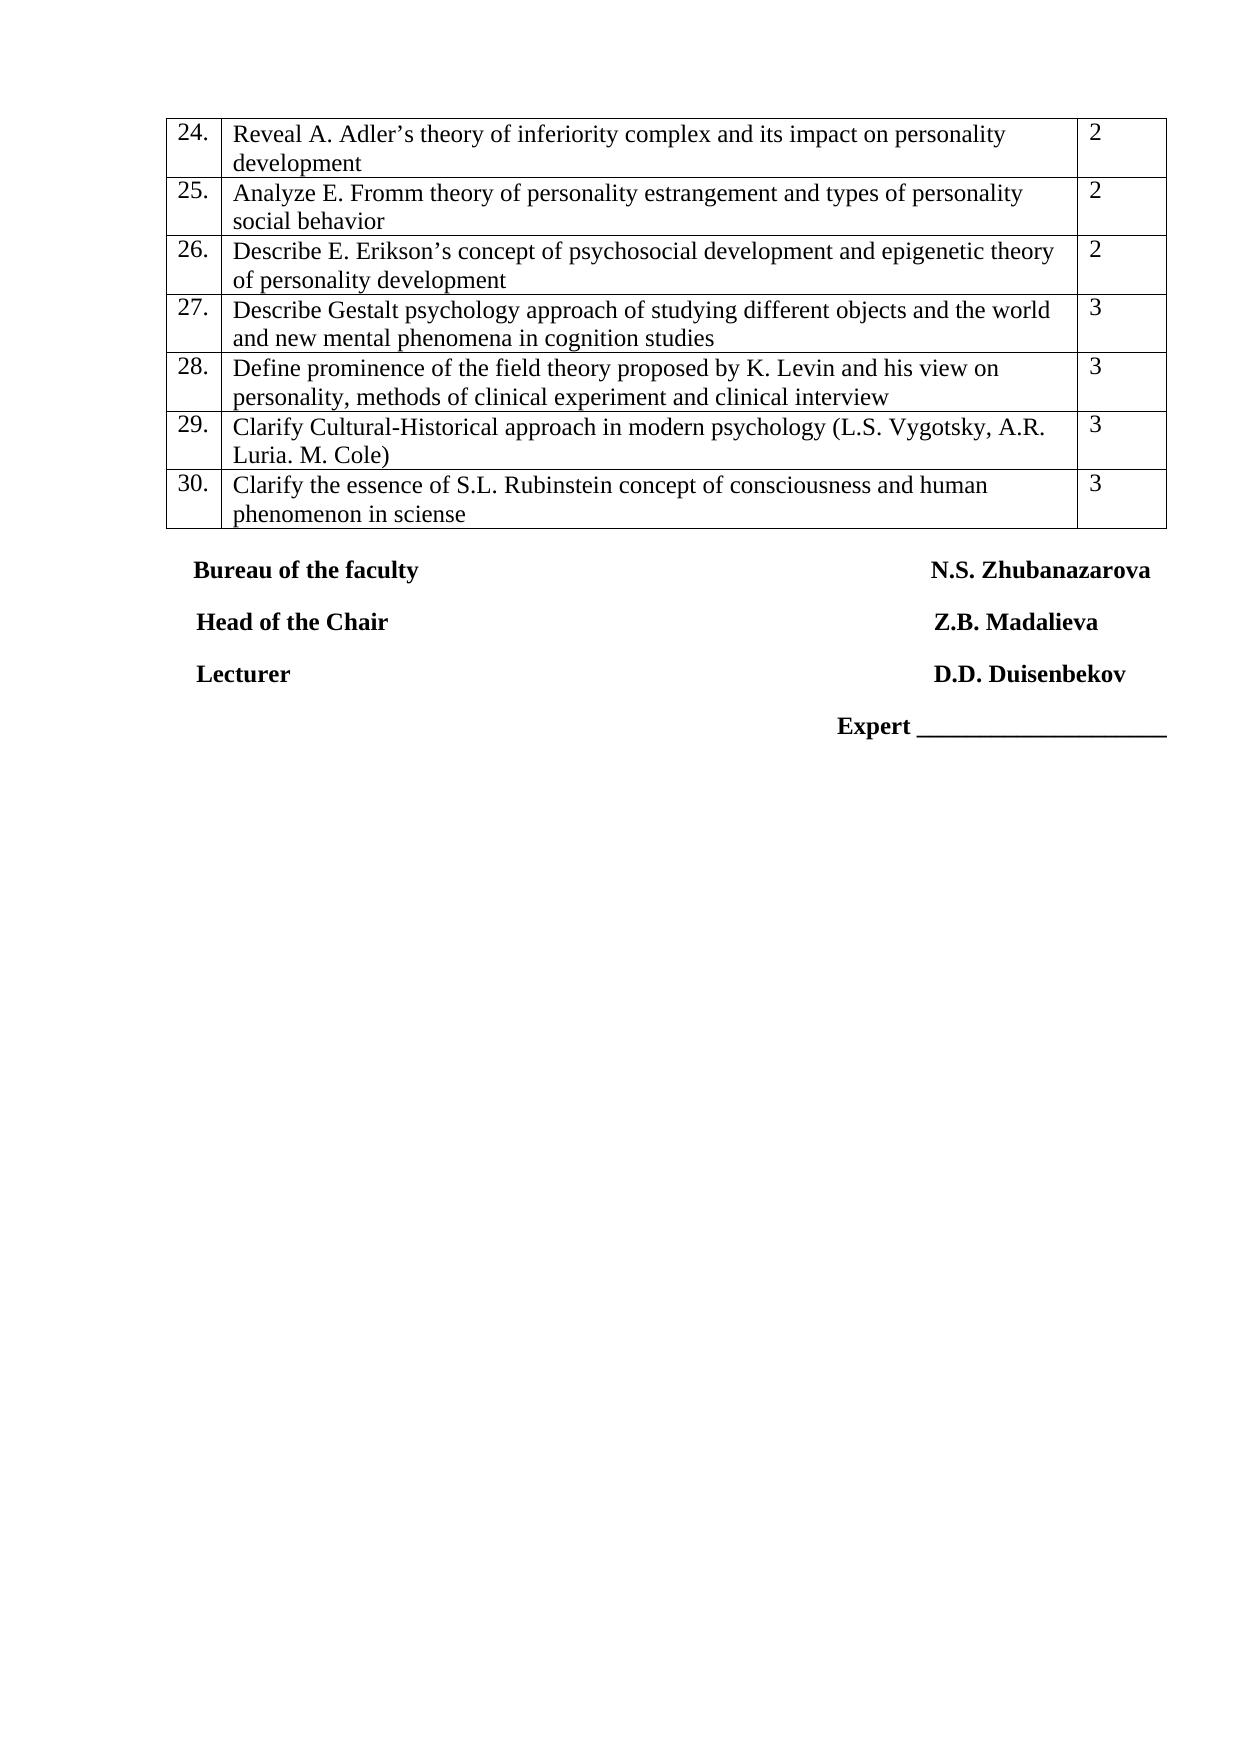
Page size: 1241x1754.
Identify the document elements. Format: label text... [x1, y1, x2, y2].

table_cell 3 [1078, 470, 1166, 528]
table_cell 2 [1078, 178, 1166, 235]
table_cell 3 [1078, 295, 1166, 352]
table_cell Reveal A. Adler’s theory of inferiority complex and its impact on personality development [222, 119, 1077, 177]
table_cell [167, 353, 221, 411]
table_cell Clarify Cultural-Historical approach in modern psychology (L.S. Vygotsky, A.R. Luria. M. Cole) [222, 412, 1077, 469]
table_cell Define prominence of the field theory proposed by K. Levin and his view on personality, methods of clinical experiment and clinical interview [222, 353, 1077, 411]
table_cell 3 [1078, 412, 1166, 469]
table_cell [167, 236, 221, 294]
table_cell Analyze E. Fromm theory of personality estrangement and types of personality social behavior [222, 178, 1077, 235]
table_cell 2 [1078, 119, 1166, 177]
text Expert ____________________ [177, 714, 1167, 740]
text Lecturer D.D. Duisenbekov [177, 662, 1167, 688]
table_cell Describe Gestalt psychology approach of studying different objects and the world and new mental phenomena in cognition studies [222, 295, 1077, 352]
table_cell 2 [1078, 236, 1166, 294]
table_cell [167, 412, 221, 469]
table_cell [167, 470, 221, 528]
table_cell Clarify the essence of S.L. Rubinstein concept of consciousness and human phenomenon in sciense [222, 470, 1077, 528]
table_cell Describe E. Erikson’s concept of psychosocial development and epigenetic theory of personality development [222, 236, 1077, 294]
table_cell [167, 178, 221, 235]
text Bureau of the faculty N.S. Zhubanazarova [177, 558, 1167, 584]
table_cell [167, 295, 221, 352]
table_cell 3 [1078, 353, 1166, 411]
text Head of the Chair Z.B. Madalieva [177, 610, 1167, 636]
table_cell [167, 119, 221, 177]
